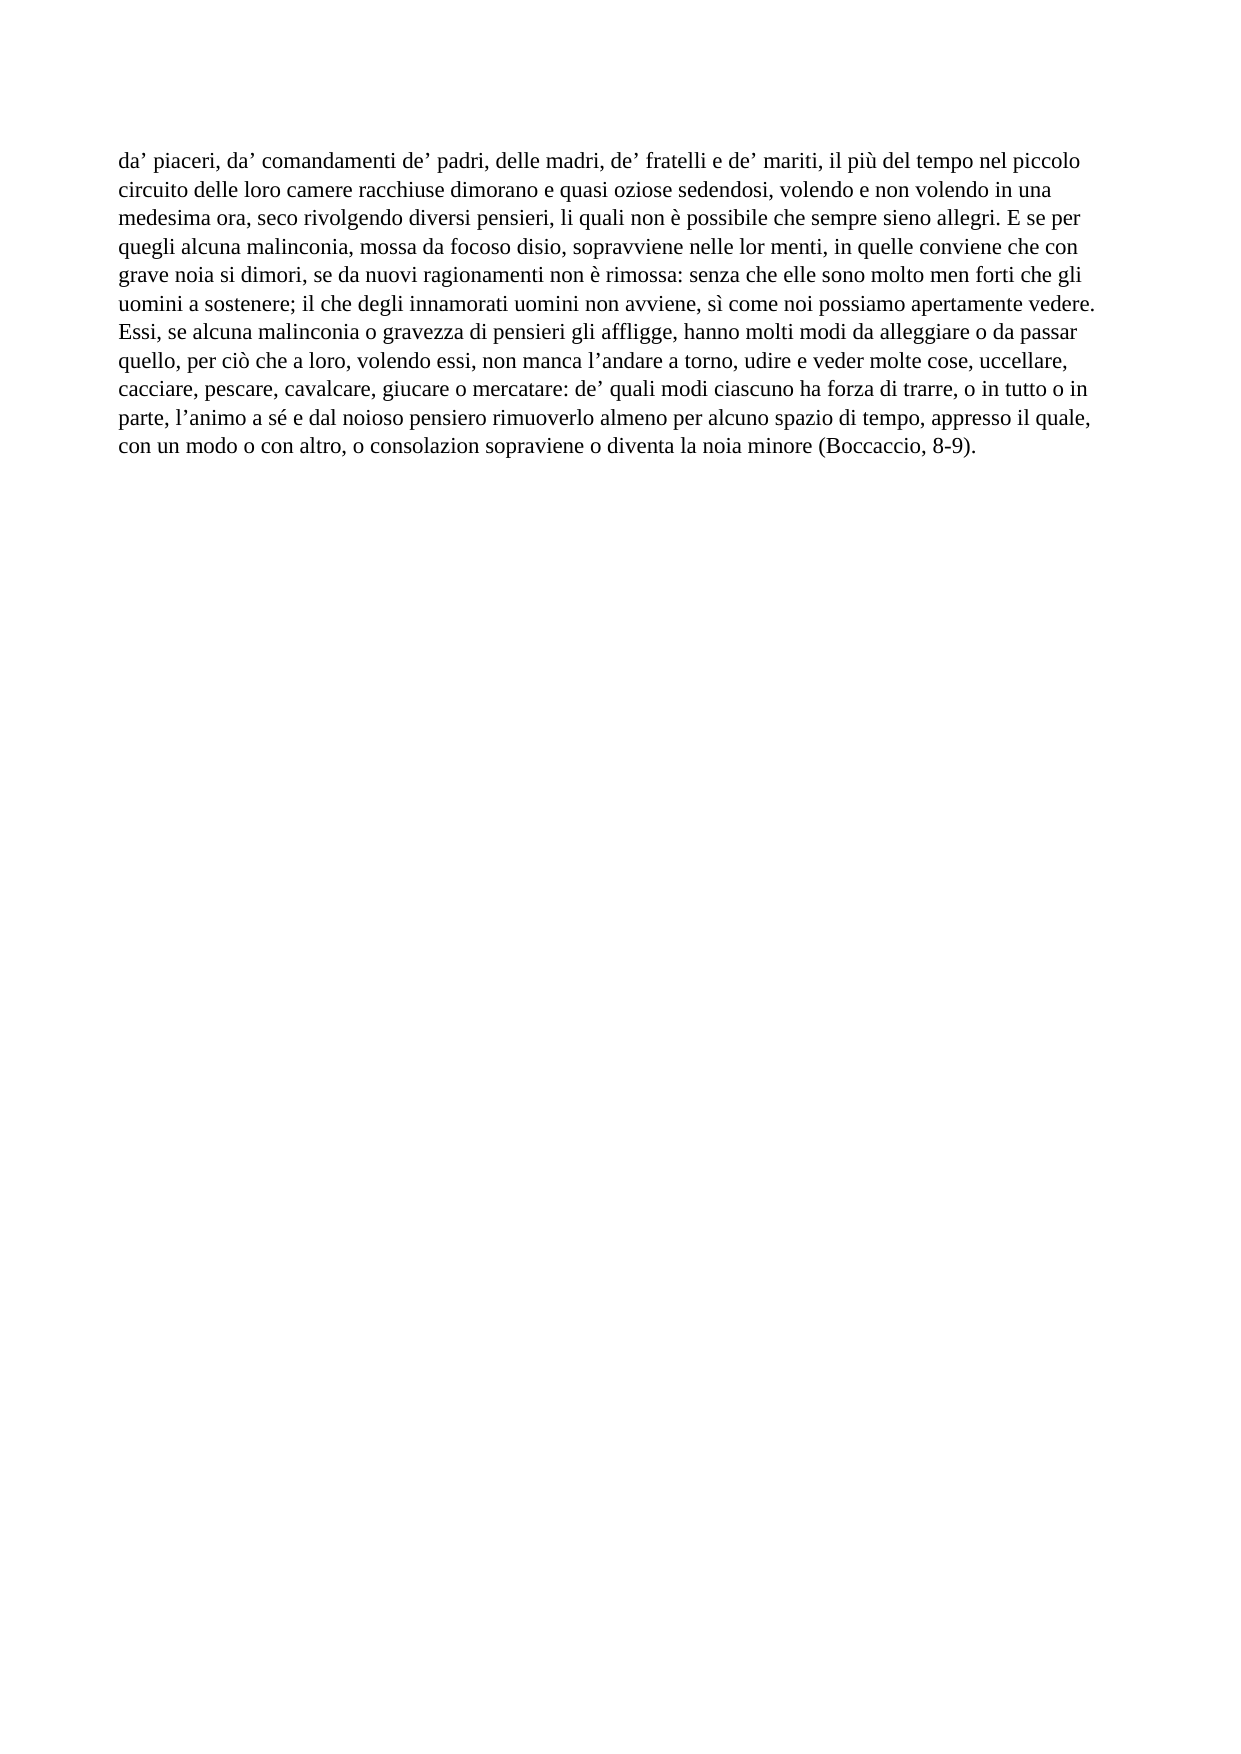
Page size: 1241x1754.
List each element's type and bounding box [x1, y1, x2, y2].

text [118, 148, 1122, 458]
